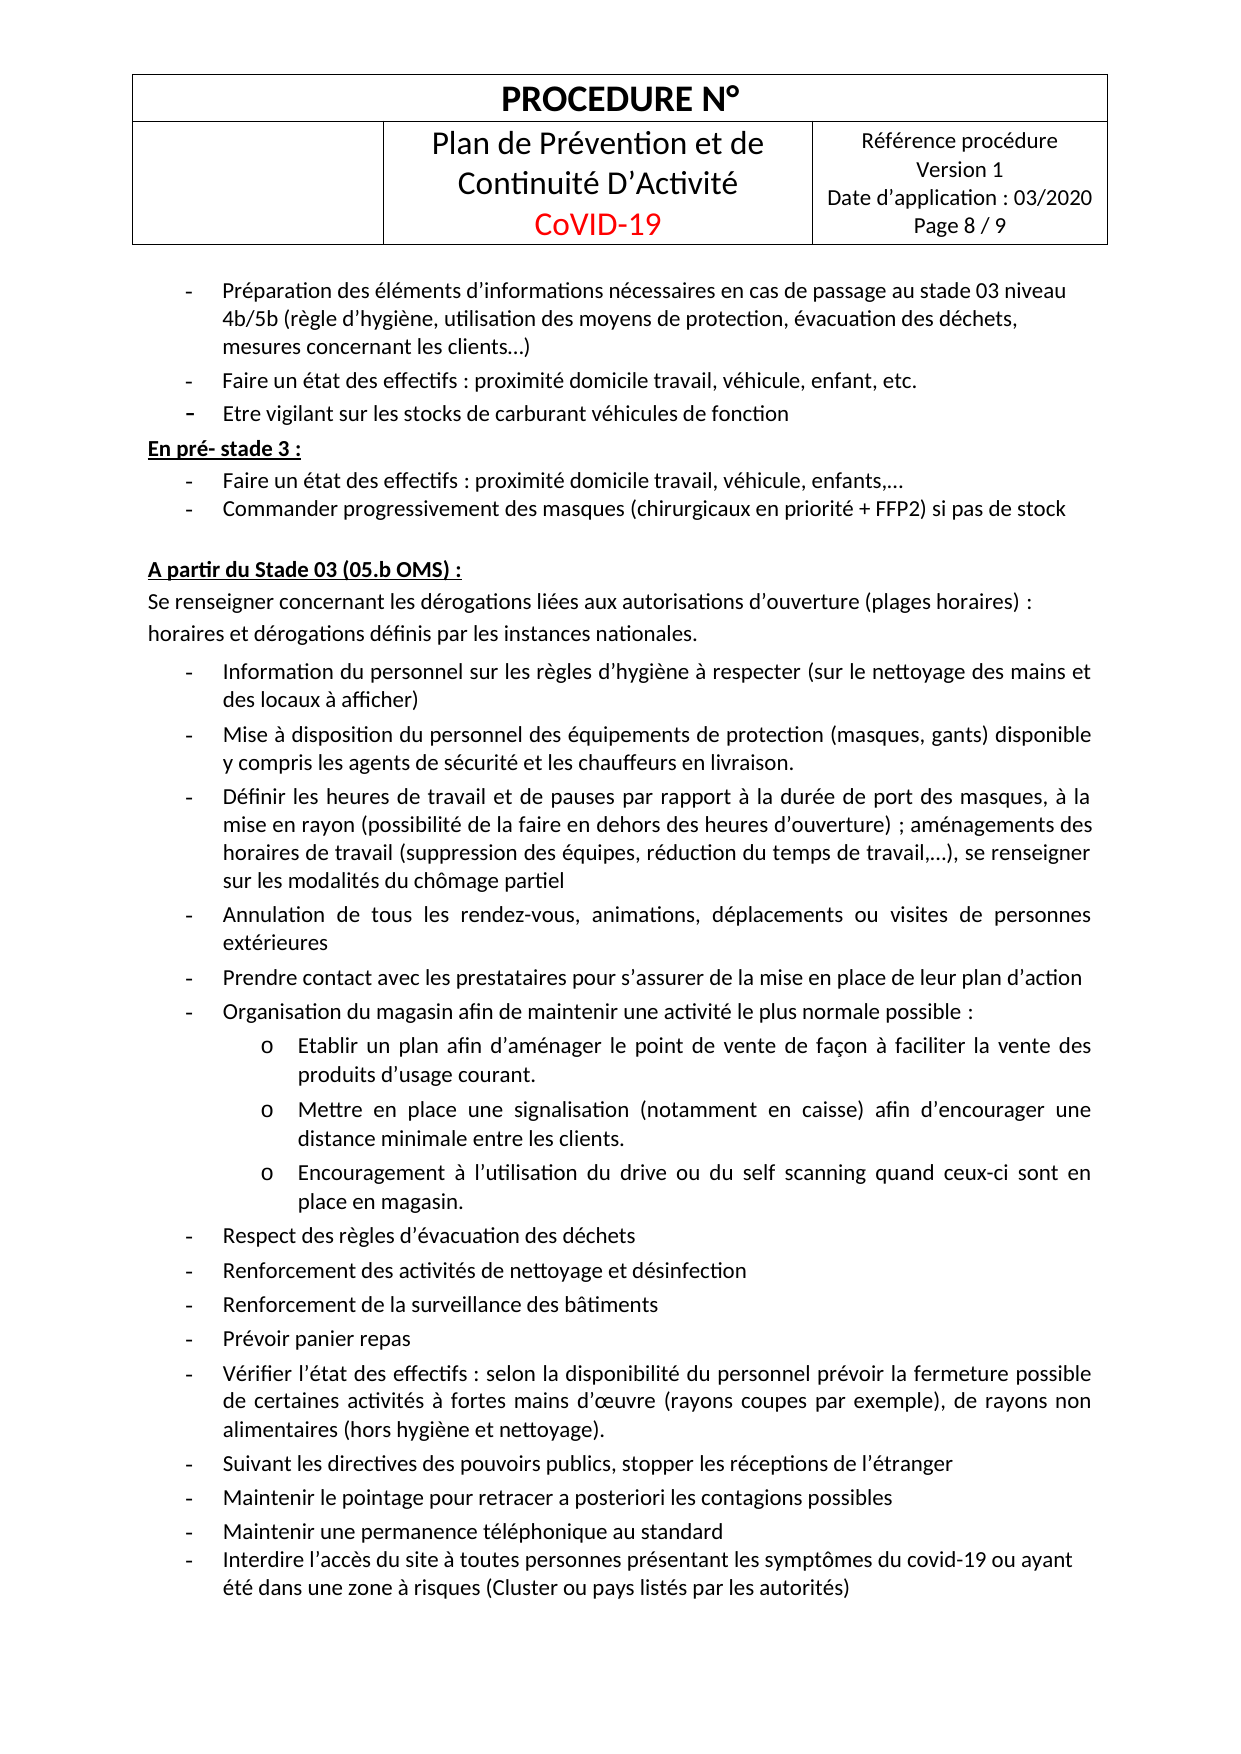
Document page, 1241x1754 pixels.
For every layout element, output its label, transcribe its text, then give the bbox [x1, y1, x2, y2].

list Faire un état des effectifs : proximité domicile travail, véhicule, enfants,… [185, 466, 1093, 494]
list Définir les heures de travail et de pauses par rapport à la durée de port des masques, à la mise en rayon (possibilité de la faire en dehors des heures d’ouverture) ; aménagements des horaires de travail (suppression des équipes, réduction du temps de travail,…), se renseigner sur les modalités du chômage partiel [185, 782, 1093, 894]
list Information du personnel sur les règles d’hygiène à respecter (sur le nettoyage des mains et des locaux à afficher) [185, 657, 1093, 713]
list Prévoir panier repas [185, 1324, 1093, 1352]
list Préparation des éléments d’informations nécessaires en cas de passage au stade 03 niveau 4b/5b (règle d’hygiène, utilisation des moyens de protection, évacuation des déchets, mesures concernant les clients…) [185, 276, 1093, 360]
list Encouragement à l’utilisation du drive ou du self scanning quand ceux-ci sont en place en magasin. [260, 1158, 1093, 1215]
list Renforcement de la surveillance des bâtiments [185, 1290, 1093, 1318]
list Mise à disposition du personnel des équipements de protection (masques, gants) disponible y compris les agents de sécurité et les chauffeurs en livraison. [185, 720, 1093, 776]
list Vérifier l’état des effectifs : selon la disponibilité du personnel prévoir la fermeture possible de certaines activités à fortes mains d’œuvre (rayons coupes par exemple), de rayons non alimentaires (hors hygiène et nettoyage). [185, 1359, 1093, 1443]
list Maintenir le pointage pour retracer a posteriori les contagions possibles [185, 1483, 1093, 1511]
text En pré- stade 3 : [148, 434, 1093, 462]
list Renforcement des activités de nettoyage et désinfection [185, 1256, 1093, 1284]
list Respect des règles d’évacuation des déchets [185, 1222, 1093, 1249]
list Etablir un plan afin d’aménager le point de vente de façon à faciliter la vente des produits d’usage courant. [260, 1031, 1093, 1088]
text Se renseigner concernant les dérogations liées aux autorisations d’ouverture (plages horaires) : horaires et dérogations définis par les instances nationales. [148, 587, 1093, 647]
list Etre vigilant sur les stocks de carburant véhicules de fonction [185, 394, 1093, 428]
list Maintenir une permanence téléphonique au standard [185, 1517, 1093, 1546]
list Annulation de tous les rendez-vous, animations, déplacements ou visites de personnes extérieures [185, 900, 1093, 956]
list Organisation du magasin afin de maintenir une activité le plus normale possible : [185, 997, 1093, 1025]
list Suivant les directives des pouvoirs publics, stopper les réceptions de l’étranger [185, 1449, 1093, 1477]
list Mettre en place une signalisation (notamment en caisse) afin d’encourager une distance minimale entre les clients. [260, 1095, 1093, 1152]
text A partir du Stade 03 (05.b OMS) : [148, 555, 1093, 583]
list Prendre contact avec les prestataires pour s’assurer de la mise en place de leur plan d’action [185, 963, 1093, 991]
list Faire un état des effectifs : proximité domicile travail, véhicule, enfant, etc. [185, 366, 1093, 394]
list Commander progressivement des masques (chirurgicaux en priorité + FFP2) si pas de stock [185, 494, 1093, 522]
list Interdire l’accès du site à toutes personnes présentant les symptômes du covid-19 ou ayant été dans une zone à risques (Cluster ou pays listés par les autorités) [185, 1546, 1093, 1602]
